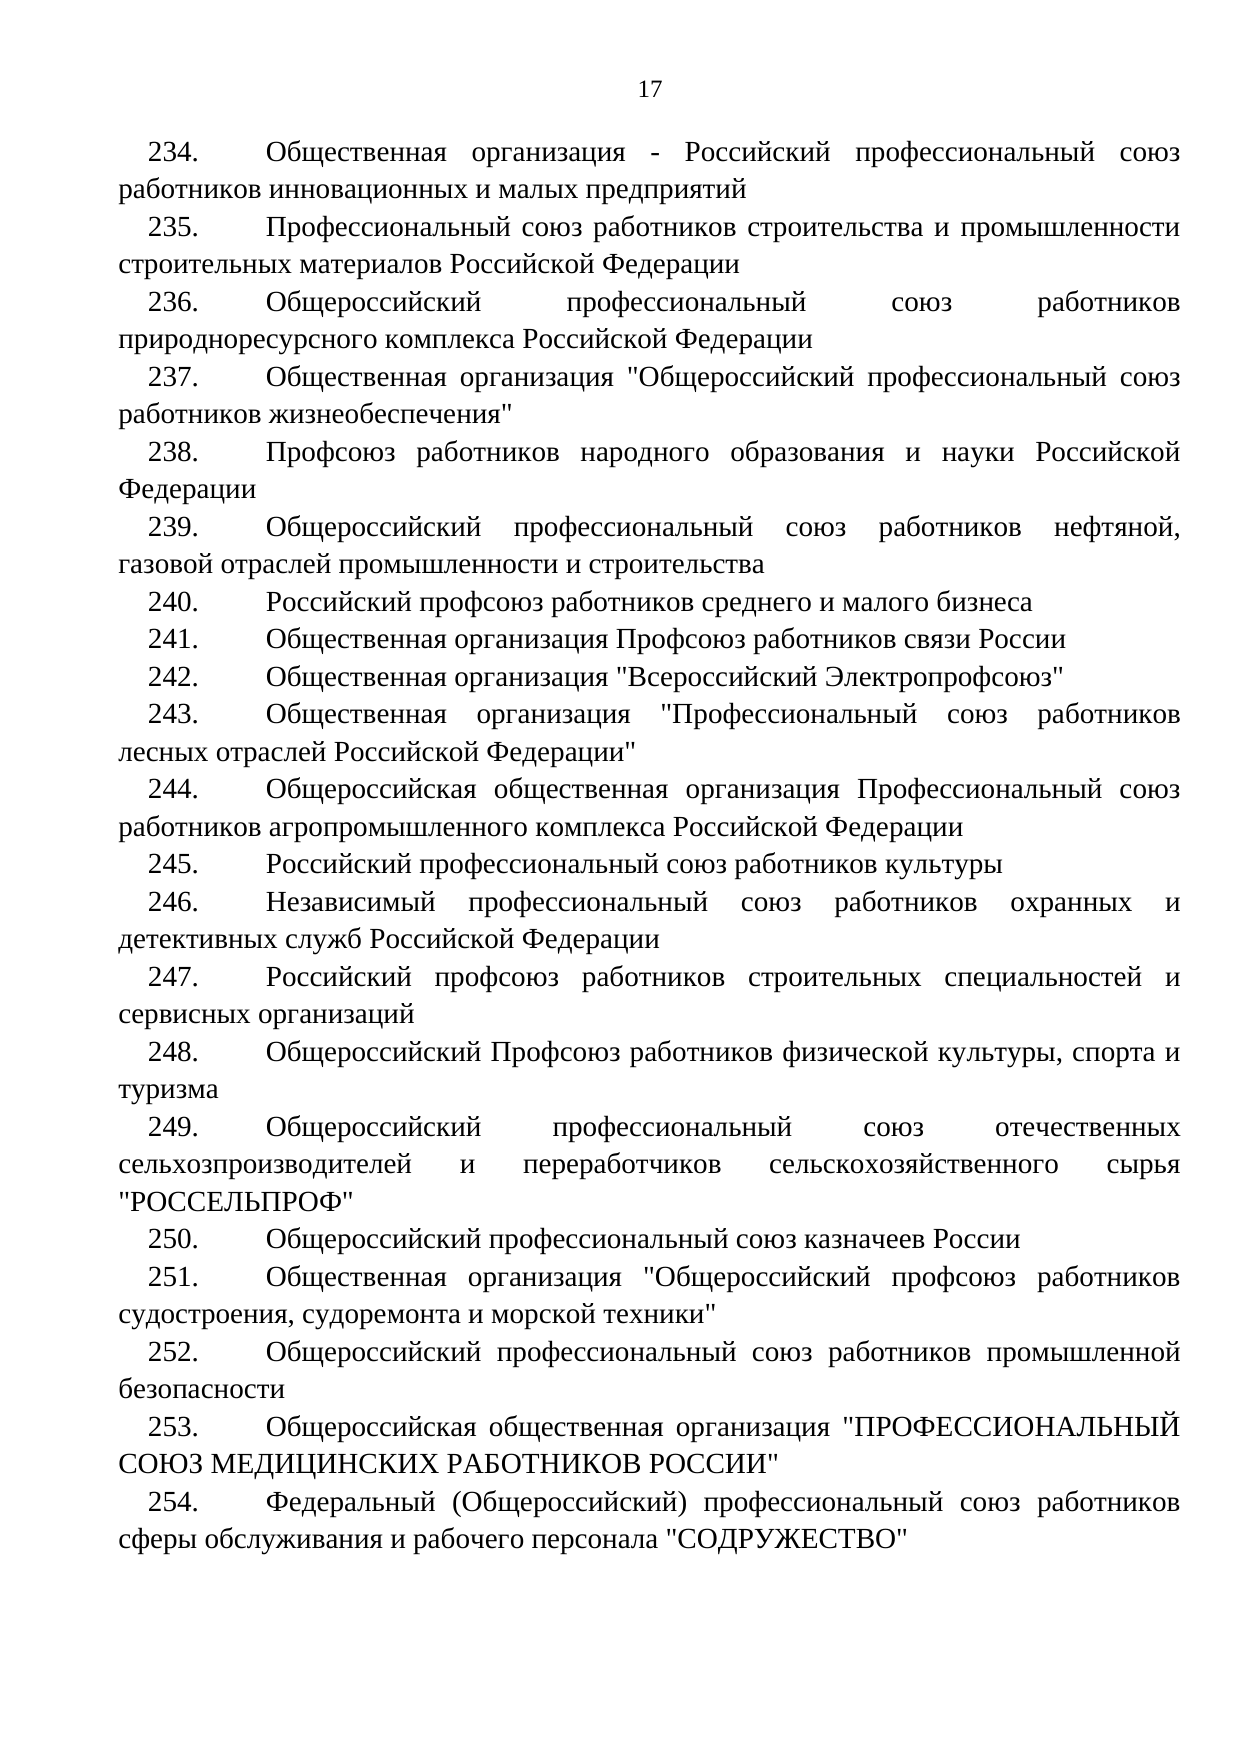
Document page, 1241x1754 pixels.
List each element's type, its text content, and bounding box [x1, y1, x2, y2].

list Общественная организация "Всероссийский Электропрофсоюз" [118, 656, 1181, 694]
list Общероссийский профессиональный союз работников природноресурсного комплекса Российской Федерации [118, 281, 1181, 356]
list Российский профсоюз работников среднего и малого бизнеса [118, 581, 1181, 619]
list Профессиональный союз работников строительства и промышленности строительных материалов Российской Федерации [118, 206, 1181, 281]
list Общественная организация "Профессиональный союз работников лесных отраслей Российской Федерации" [118, 694, 1181, 769]
list Общественная организация - Российский профессиональный союз работников инновационных и малых предприятий [118, 131, 1181, 206]
list Профсоюз работников народного образования и науки Российской Федерации [118, 431, 1181, 506]
list Российский профсоюз работников строительных специальностей и сервисных организаций [118, 956, 1181, 1031]
list Общероссийская общественная организация "ПРОФЕССИОНАЛЬНЫЙ СОЮЗ МЕДИЦИНСКИХ РАБОТНИКОВ РОССИИ" [118, 1406, 1181, 1481]
list Российский профессиональный союз работников культуры [118, 844, 1181, 881]
list Общероссийский профессиональный союз казначеев России [118, 1219, 1181, 1256]
list Общественная организация Профсоюз работников связи России [118, 619, 1181, 656]
list Общероссийский профессиональный союз отечественных сельхозпроизводителей и переработчиков сельскохозяйственного сырья "РОССЕЛЬПРОФ" [118, 1106, 1181, 1219]
list Общероссийская общественная организация Профессиональный союз работников агропромышленного комплекса Российской Федерации [118, 769, 1181, 844]
list Федеральный (Общероссийский) профессиональный союз работников сферы обслуживания и рабочего персонала "СОДРУЖЕСТВО" [118, 1481, 1181, 1556]
list Независимый профессиональный союз работников охранных и детективных служб Российской Федерации [118, 881, 1181, 956]
list Общественная организация "Общероссийский профессиональный союз работников жизнеобеспечения" [118, 356, 1181, 431]
list Общероссийский профессиональный союз работников промышленной безопасности [118, 1331, 1181, 1406]
list Общероссийский Профсоюз работников физической культуры, спорта и туризма [118, 1031, 1181, 1106]
list Общественная организация "Общероссийский профсоюз работников судостроения, судоремонта и морской техники" [118, 1256, 1181, 1331]
list Общероссийский профессиональный союз работников нефтяной, газовой отраслей промышленности и строительства [118, 506, 1181, 581]
